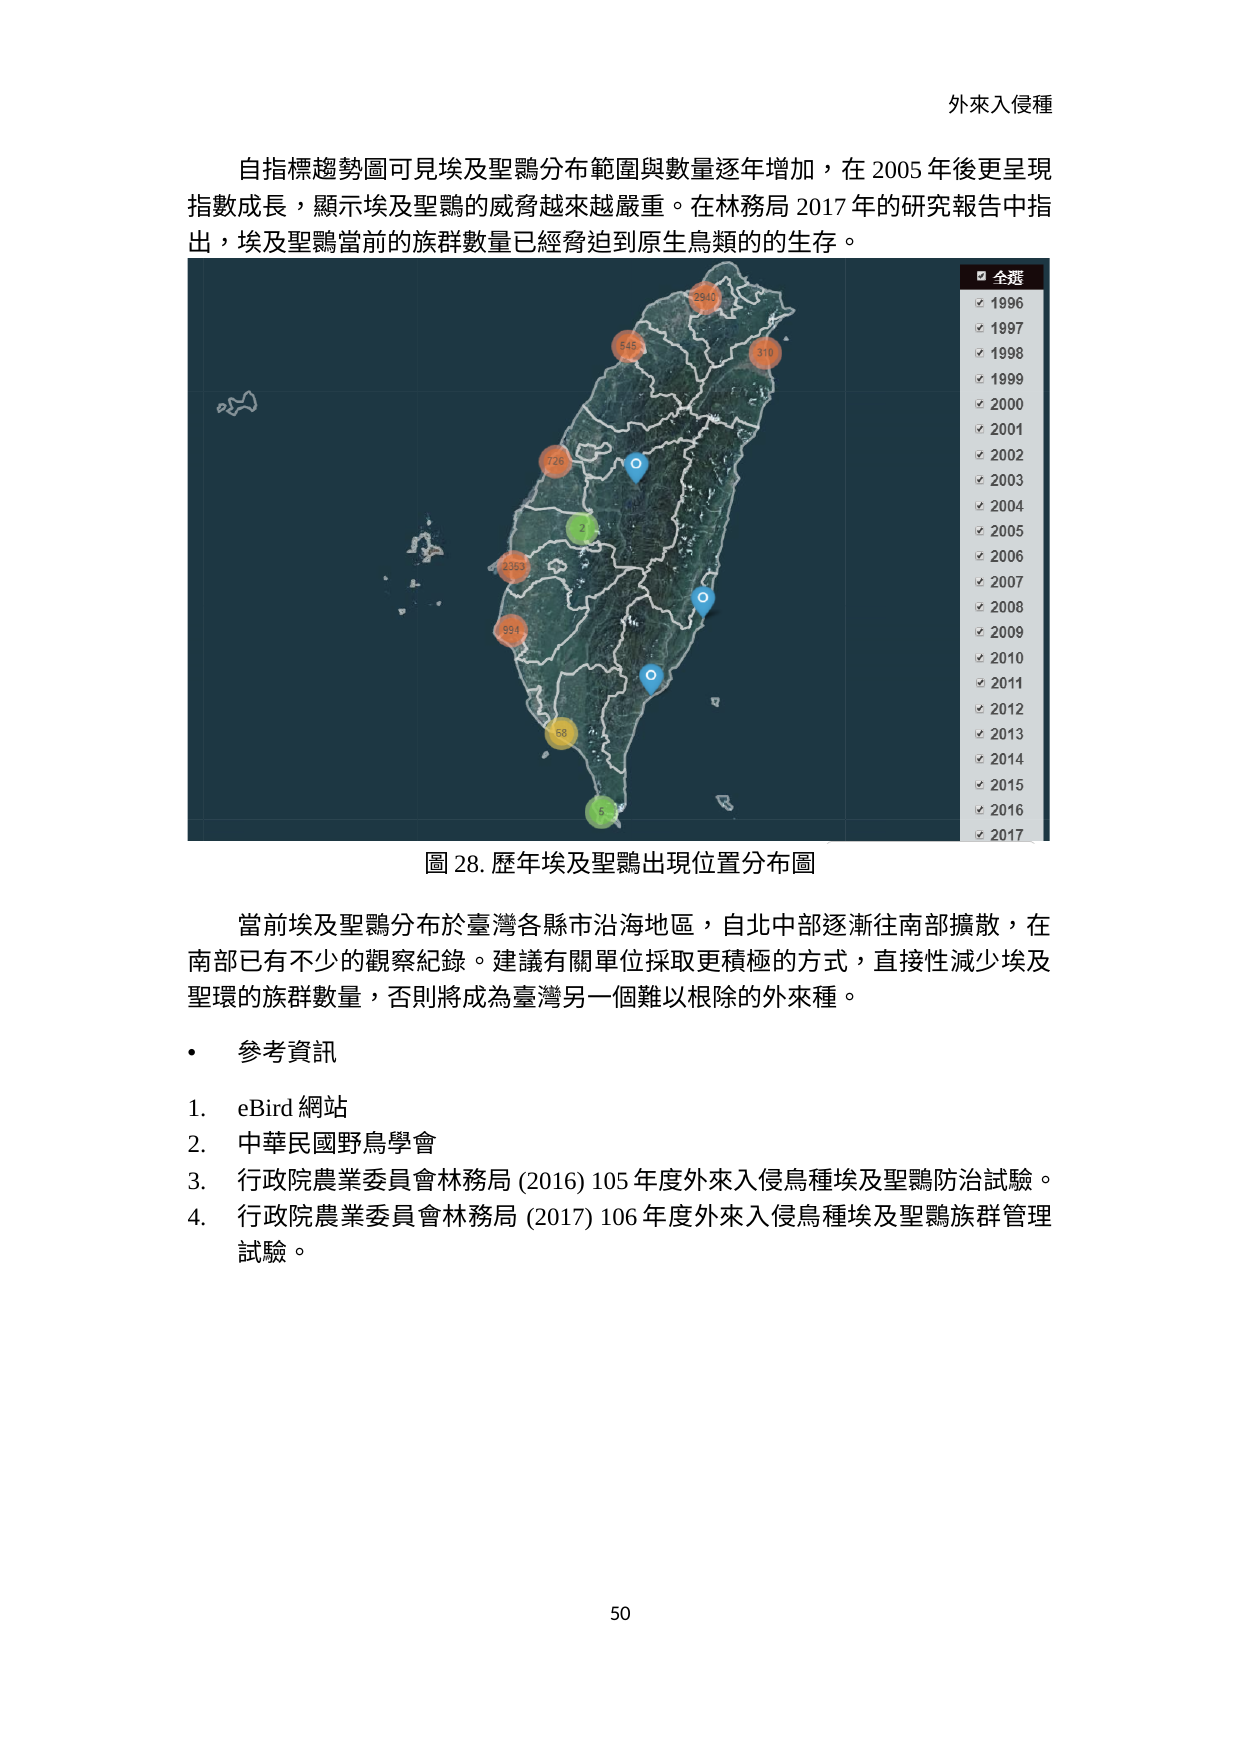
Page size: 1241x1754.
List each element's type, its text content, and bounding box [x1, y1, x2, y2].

text 自指標趨勢圖可見埃及聖䴉分布範圍與數量逐年增加，在2005年後更呈現指數成長，顯示埃及聖䴉的威脅越來越嚴重。在林務局2017年的研究報告中指出，埃及聖䴉當前的族群數量已經脅迫到原生鳥類的的生存。 [187, 150, 1053, 259]
list eBird網站 [187, 1088, 1053, 1124]
list 參考資訊 [187, 1033, 1053, 1069]
text 圖28. 歷年埃及聖䴉出現位置分布圖 [187, 844, 1053, 880]
picture [187, 258, 1050, 844]
list 行政院農業委員會林務局 (2017) 106年度外來入侵鳥種埃及聖䴉族群管理試驗。 [187, 1196, 1053, 1269]
list 行政院農業委員會林務局 (2016) 105年度外來入侵鳥種埃及聖䴉防治試驗。 [187, 1160, 1053, 1196]
text 當前埃及聖䴉分布於臺灣各縣市沿海地區，自北中部逐漸往南部擴散，在南部已有不少的觀察紀錄。建議有關單位採取更積極的方式，直接性減少埃及聖環的族群數量，否則將成為臺灣另一個難以根除的外來種。 [187, 905, 1053, 1014]
list 中華民國野鳥學會 [187, 1124, 1053, 1160]
